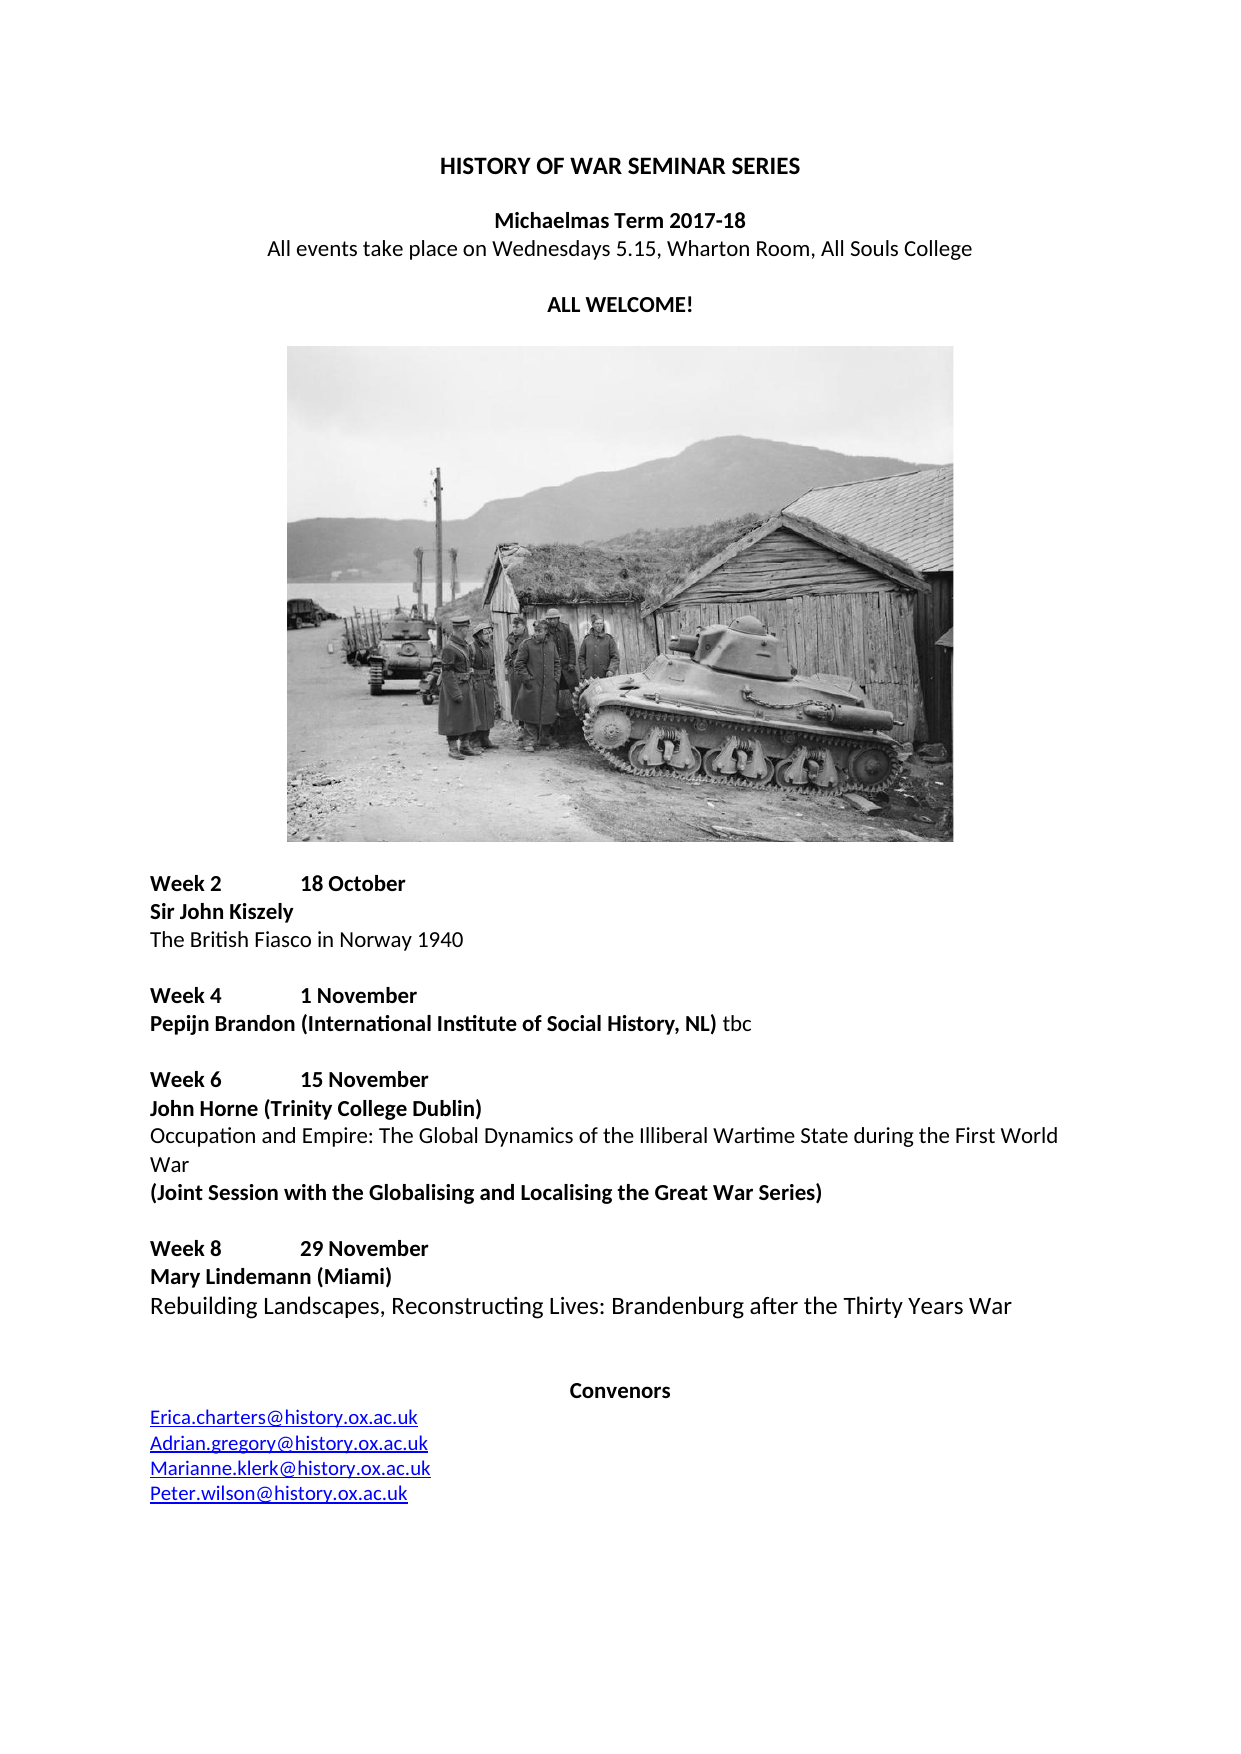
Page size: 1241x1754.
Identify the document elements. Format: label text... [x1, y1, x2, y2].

picture [287, 346, 954, 842]
text Adrian.gregory@history.ox.ac.uk [150, 1430, 1090, 1455]
text (Joint Session with the Globalising and Localising the Great War Series) [150, 1178, 1090, 1206]
text Erica.charters@history.ox.ac.uk [150, 1404, 1090, 1430]
text Mary Lindemann (Miami) [150, 1262, 1090, 1290]
text Week 4 1 November [150, 982, 1090, 1009]
text ALL WELCOME! [150, 290, 1090, 318]
text Week 8 29 November [150, 1234, 1090, 1262]
text Convenors [150, 1376, 1090, 1404]
text Peter.wilson@history.ox.ac.uk [150, 1481, 1090, 1506]
text Week 6 15 November [150, 1066, 1090, 1094]
text All events take place on Wednesdays 5.15, Wharton Room, All Souls College [150, 234, 1090, 262]
text Michaelmas Term 2017-18 [150, 206, 1090, 234]
text Occupation and Empire: The Global Dynamics of the Illiberal Wartime State during the First World War [150, 1122, 1090, 1178]
text Sir John Kiszely [150, 897, 1090, 926]
text The British Fiasco in Norway 1940 [150, 926, 1090, 953]
text Marianne.klerk@history.ox.ac.uk [150, 1455, 1090, 1481]
text Week 2 18 October [150, 869, 1090, 897]
text Pepijn Brandon (International Institute of Social History, NL) tbc [150, 1009, 1090, 1038]
text HISTORY OF WAR SEMINAR SERIES [150, 150, 1090, 181]
text John Horne (Trinity College Dublin) [150, 1094, 1090, 1122]
text Rebuilding Landscapes, Reconstructing Lives: Brandenburg after the Thirty Years War [150, 1290, 1090, 1320]
